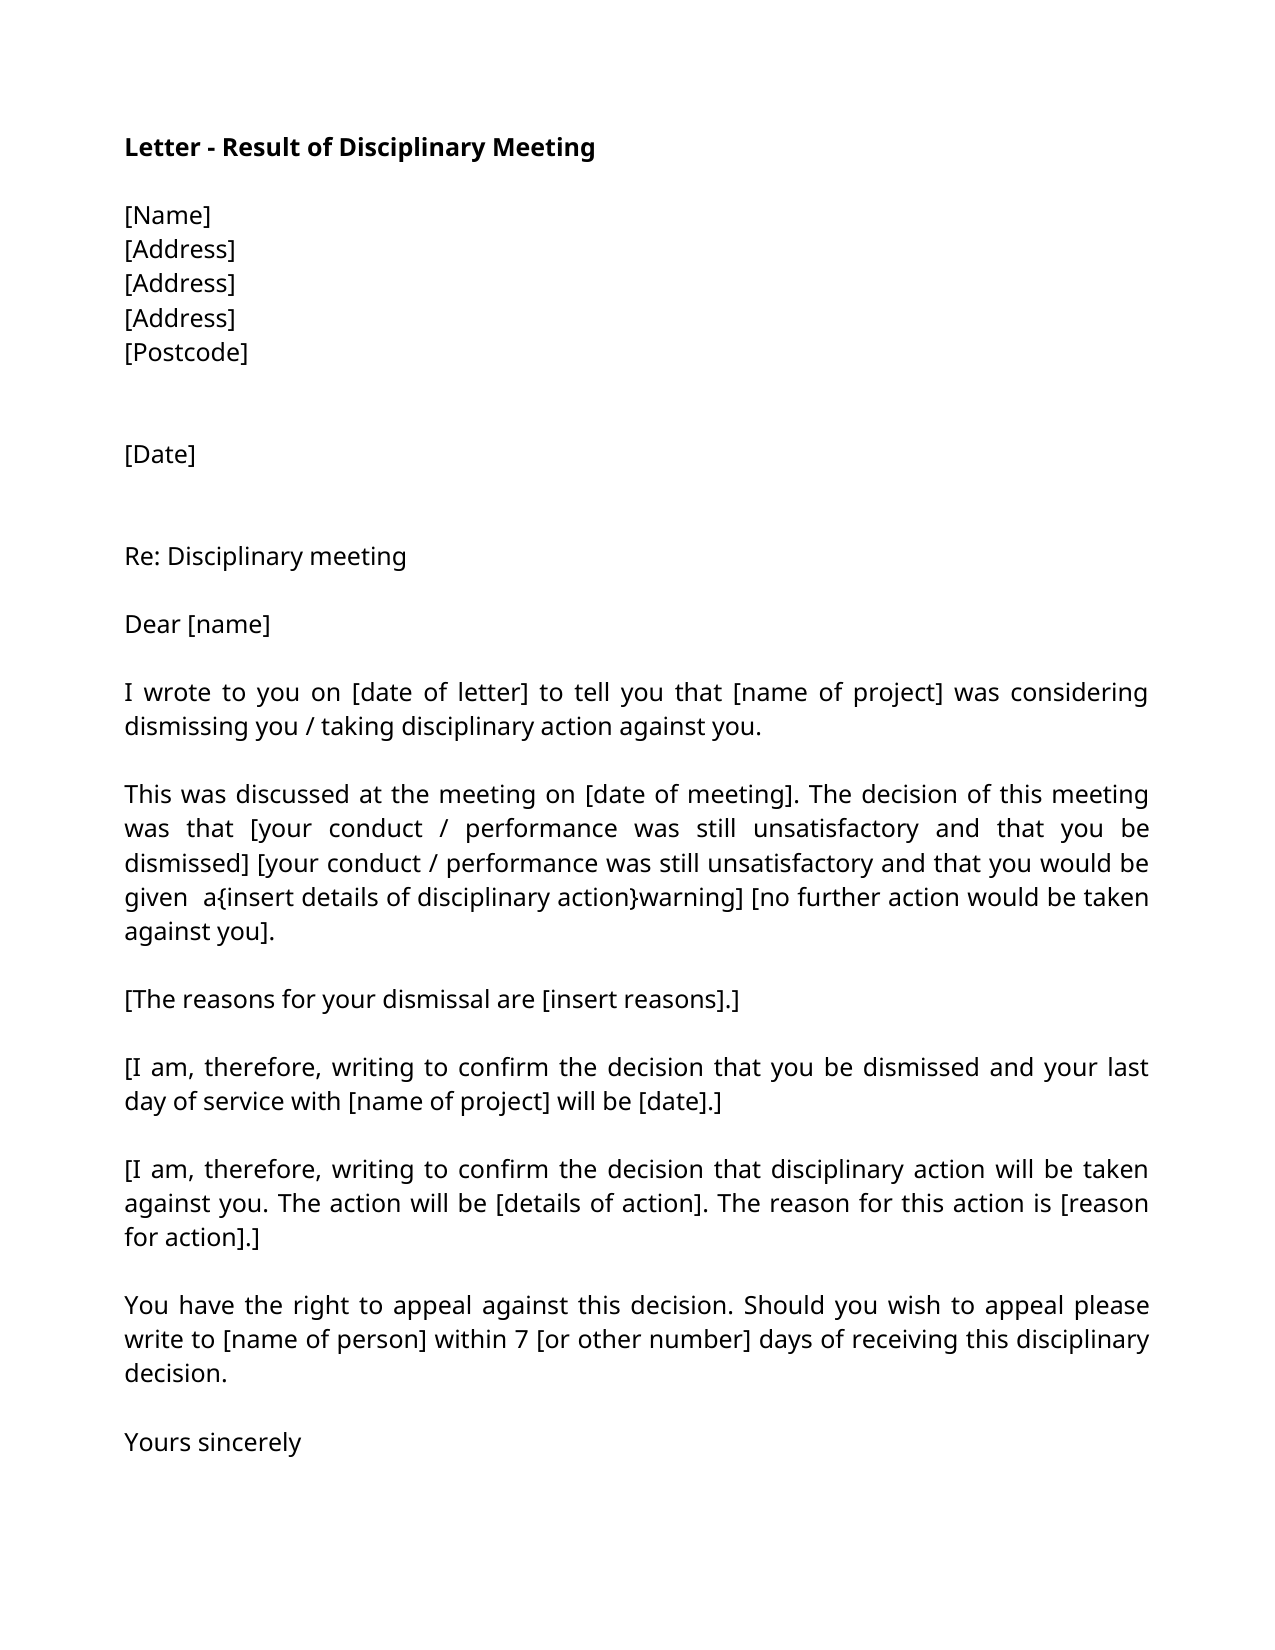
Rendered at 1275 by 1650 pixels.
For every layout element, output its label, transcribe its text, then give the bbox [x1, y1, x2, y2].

text Yours sincerely [124, 1424, 1151, 1458]
text [I am, therefore, writing to confirm the decision that disciplinary action will be taken against you. The action will be [details of action]. The reason for this action is [reason for action].] [124, 1152, 1151, 1254]
text [Name] [124, 198, 1151, 232]
text This was discussed at the meeting on [date of meeting]. The decision of this meeting was that [your conduct / performance was still unsatisfactory and that you be dismissed] [your conduct / performance was still unsatisfactory and that you would be given a{insert details of disciplinary action}warning] [no further action would be taken against you]. [124, 777, 1151, 947]
text [Date] [124, 436, 1151, 471]
text [Postcode] [124, 334, 1151, 368]
text I wrote to you on [date of letter] to tell you that [name of project] was considering dismissing you / taking disciplinary action against you. [124, 675, 1151, 743]
text [Address] [124, 266, 1151, 300]
text [The reasons for your dismissal are [insert reasons].] [124, 981, 1151, 1016]
text Dear [name] [124, 607, 1151, 641]
text Letter - Result of Disciplinary Meeting [124, 130, 1151, 164]
text You have the right to appeal against this decision. Should you wish to appeal please write to [name of person] within 7 [or other number] days of receiving this disciplinary decision. [124, 1288, 1151, 1390]
text [I am, therefore, writing to confirm the decision that you be dismissed and your last day of service with [name of project] will be [date].] [124, 1049, 1151, 1118]
text [Address] [124, 300, 1151, 334]
text [Address] [124, 232, 1151, 266]
text Re: Disciplinary meeting [124, 539, 1151, 573]
